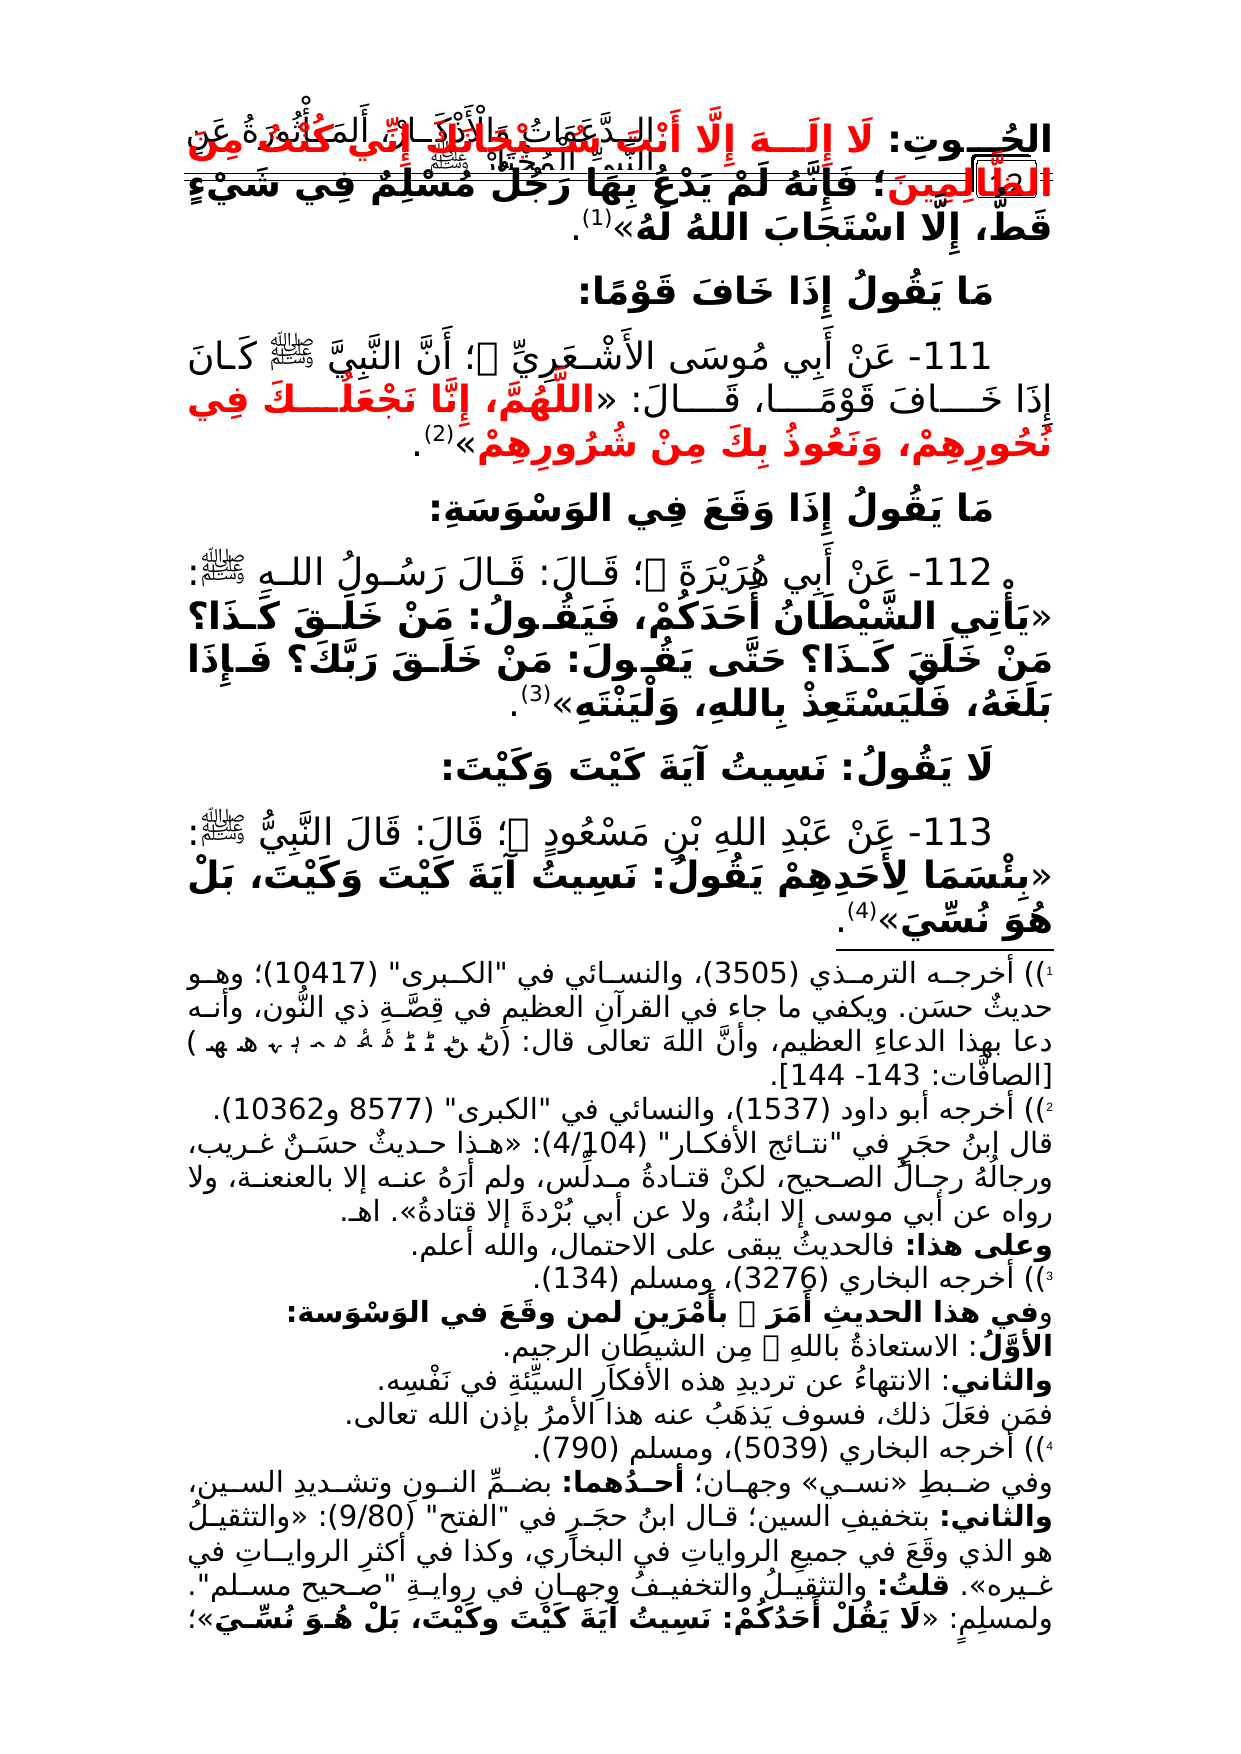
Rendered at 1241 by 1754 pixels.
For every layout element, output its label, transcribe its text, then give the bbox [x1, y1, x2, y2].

text مَا يَقُولُ إِذَا وَقَعَ فِي الوَسْوَسَةِ: [187, 486, 1053, 530]
text 110- عَنْ سَعْدِ بْنِ أَبِي وَقَّاصٍ ؛ قَالَ: قَالَ رَسُولُ اللهِ ﷺ: «دَعْوَةُ ذِي النُّونِ إِذْ دَعَا، وَهُوَ فِي بَطْنِ الحُوتِ: لَا إِلَهَ إِلَّا أَنْتَ سُبْحَانَكَ إِنِّي كُنْتُ مِنَ الظَّالِمِينَ؛ فَإِنَّهُ لَمْ يَدْعُ بِهَا رَجُلٌ مُسْلِمٌ فِي شَيْءٍ قَطُّ، إِلَّا اسْتَجَابَ اللهُ لَهُ»(). [187, 118, 1053, 249]
text لَا يَقُولُ: نَسِيتُ آيَةَ كَيْتَ وَكَيْتَ: [187, 746, 1053, 790]
text 113- عَنْ عَبْدِ اللهِ بْنِ مَسْعُودٍ ؛ قَالَ: قَالَ النَّبِيُّ ﷺ: «بِئْسَمَا لِأَحَدِهِمْ يَقُولُ: نَسِيتُ آيَةَ كَيْتَ وَكَيْتَ، بَلْ هُوَ نُسِّيَ»(). [187, 811, 1053, 941]
text 112- عَنْ أَبِي هُرَيْرَةَ ؛ قَالَ: قَالَ رَسُولُ اللهِ ﷺ: «يَأْتِي الشَّيْطَانُ أَحَدَكُمْ، فَيَقُولُ: مَنْ خَلَقَ كَذَا؟ مَنْ خَلَقَ كَذَا؟ حَتَّى يَقُولَ: مَنْ خَلَقَ رَبَّكَ؟ فَإِذَا بَلَغَهُ، فَلْيَسْتَعِذْ بِاللهِ، وَلْيَنْتَهِ»(). [187, 551, 1053, 725]
text 111- عَنْ أَبِي مُوسَى الأَشْعَرِيِّ ؛ أَنَّ النَّبِيَّ ﷺ كَانَ إِذَا خَافَ قَوْمًا، قَالَ: «اللَّهُمَّ، إِنَّا نَجْعَلُكَ فِي نُحُورِهِمْ، وَنَعُوذُ بِكَ مِنْ شُرُورِهِمْ»(). [187, 334, 1053, 465]
text مَا يَقُولُ إِذَا خَافَ قَوْمًا: [187, 270, 1053, 313]
